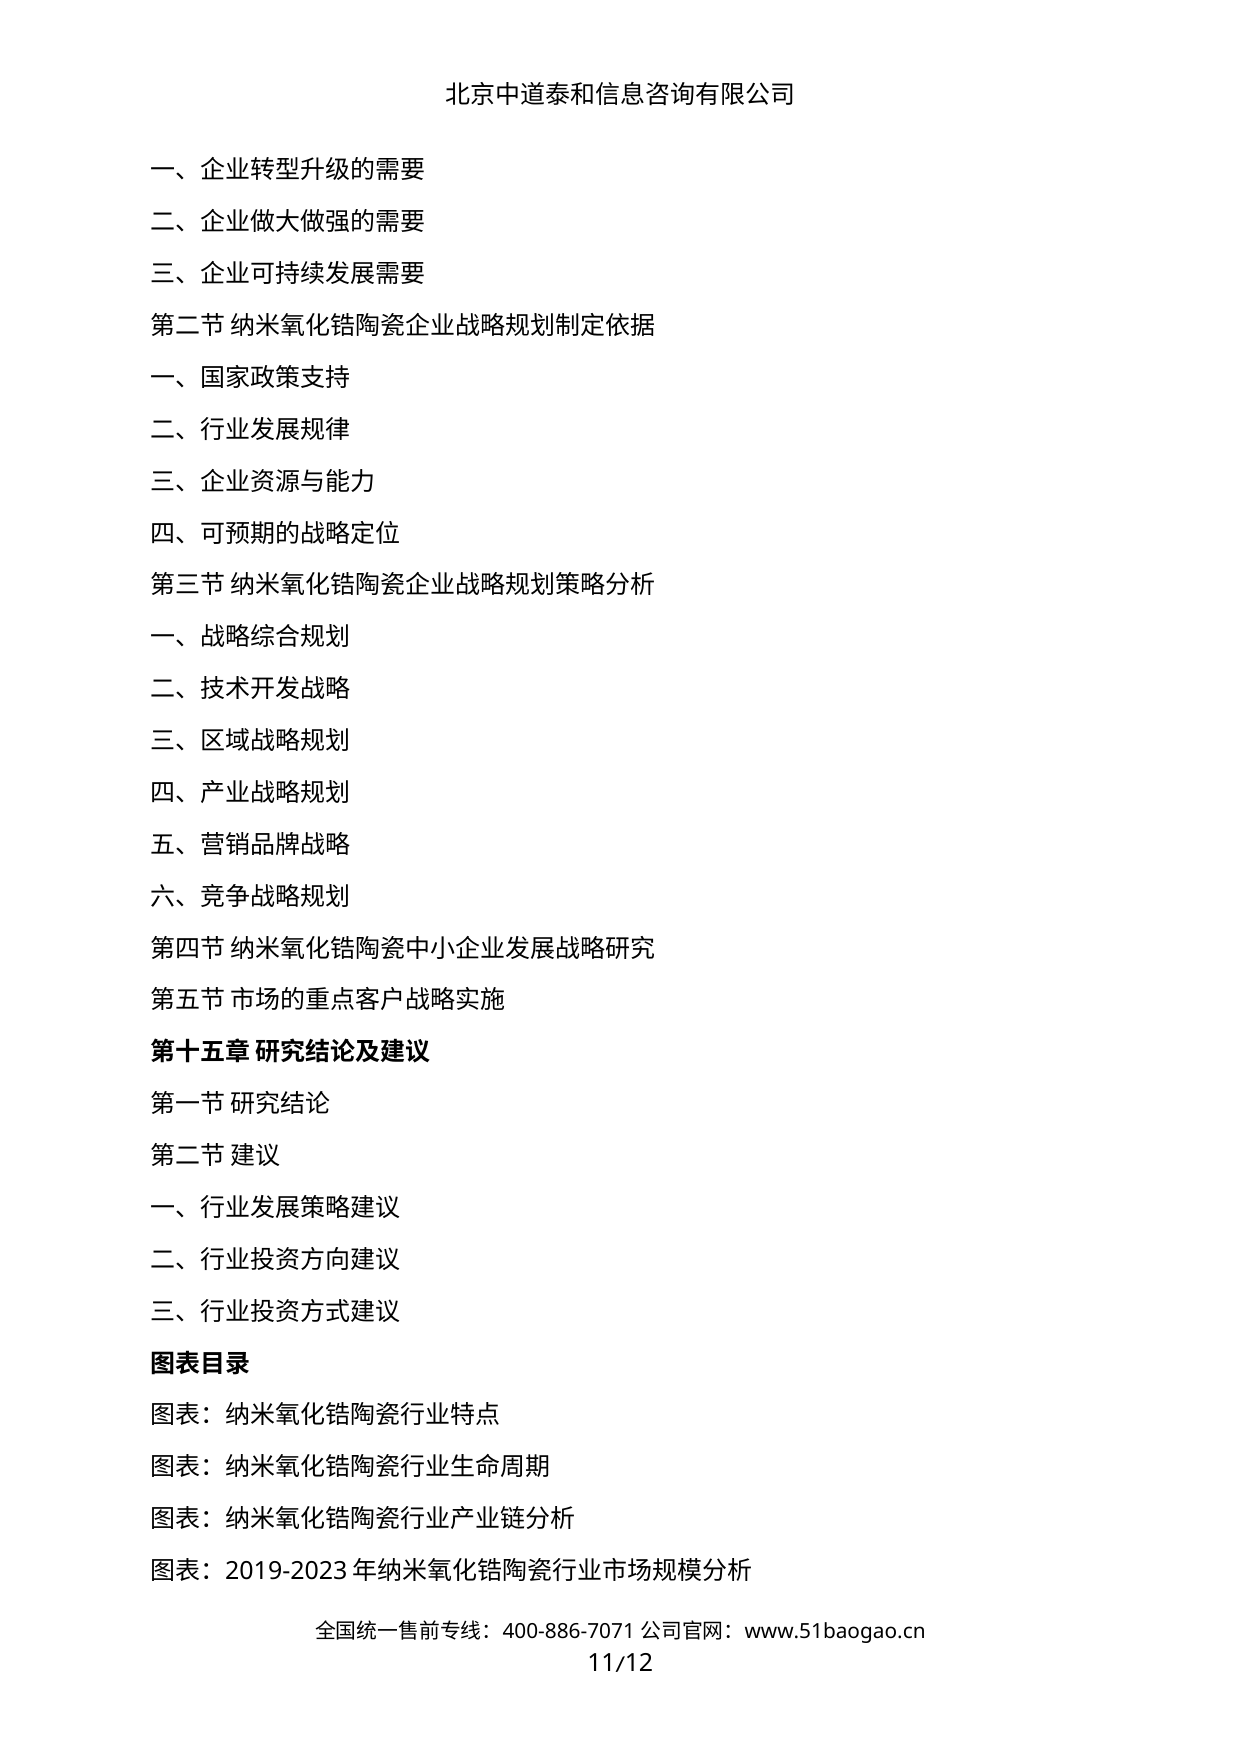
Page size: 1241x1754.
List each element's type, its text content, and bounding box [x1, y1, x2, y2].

text 第四节 纳米氧化锆陶瓷中小企业发展战略研究 [150, 928, 1090, 964]
text 第五节 市场的重点客户战略实施 [150, 980, 1090, 1016]
text 图表：2019-2023年纳米氧化锆陶瓷行业市场规模分析 [150, 1551, 1090, 1587]
text 三、企业可持续发展需要 [150, 254, 1090, 290]
text 第三节 纳米氧化锆陶瓷企业战略规划策略分析 [150, 565, 1090, 601]
text 图表：纳米氧化锆陶瓷行业特点 [150, 1395, 1090, 1431]
text 三、行业投资方式建议 [150, 1291, 1090, 1327]
text 六、竞争战略规划 [150, 876, 1090, 912]
text 三、区域战略规划 [150, 721, 1090, 757]
text 第十五章 研究结论及建议 [150, 1032, 1090, 1068]
text 一、国家政策支持 [150, 357, 1090, 394]
text 二、行业投资方向建议 [150, 1239, 1090, 1276]
text 四、产业战略规划 [150, 772, 1090, 809]
text 二、企业做大做强的需要 [150, 202, 1090, 238]
text 图表：纳米氧化锆陶瓷行业生命周期 [150, 1447, 1090, 1483]
text 四、可预期的战略定位 [150, 513, 1090, 549]
text 一、行业发展策略建议 [150, 1187, 1090, 1224]
text 第二节 建议 [150, 1136, 1090, 1172]
text 第一节 研究结论 [150, 1084, 1090, 1120]
text 图表：纳米氧化锆陶瓷行业产业链分析 [150, 1499, 1090, 1535]
text 图表目录 [150, 1343, 1090, 1379]
text 二、技术开发战略 [150, 669, 1090, 705]
text 一、企业转型升级的需要 [150, 150, 1090, 186]
text 五、营销品牌战略 [150, 824, 1090, 861]
text 一、战略综合规划 [150, 617, 1090, 653]
text 第二节 纳米氧化锆陶瓷企业战略规划制定依据 [150, 306, 1090, 342]
text 三、企业资源与能力 [150, 461, 1090, 497]
text 二、行业发展规律 [150, 409, 1090, 446]
